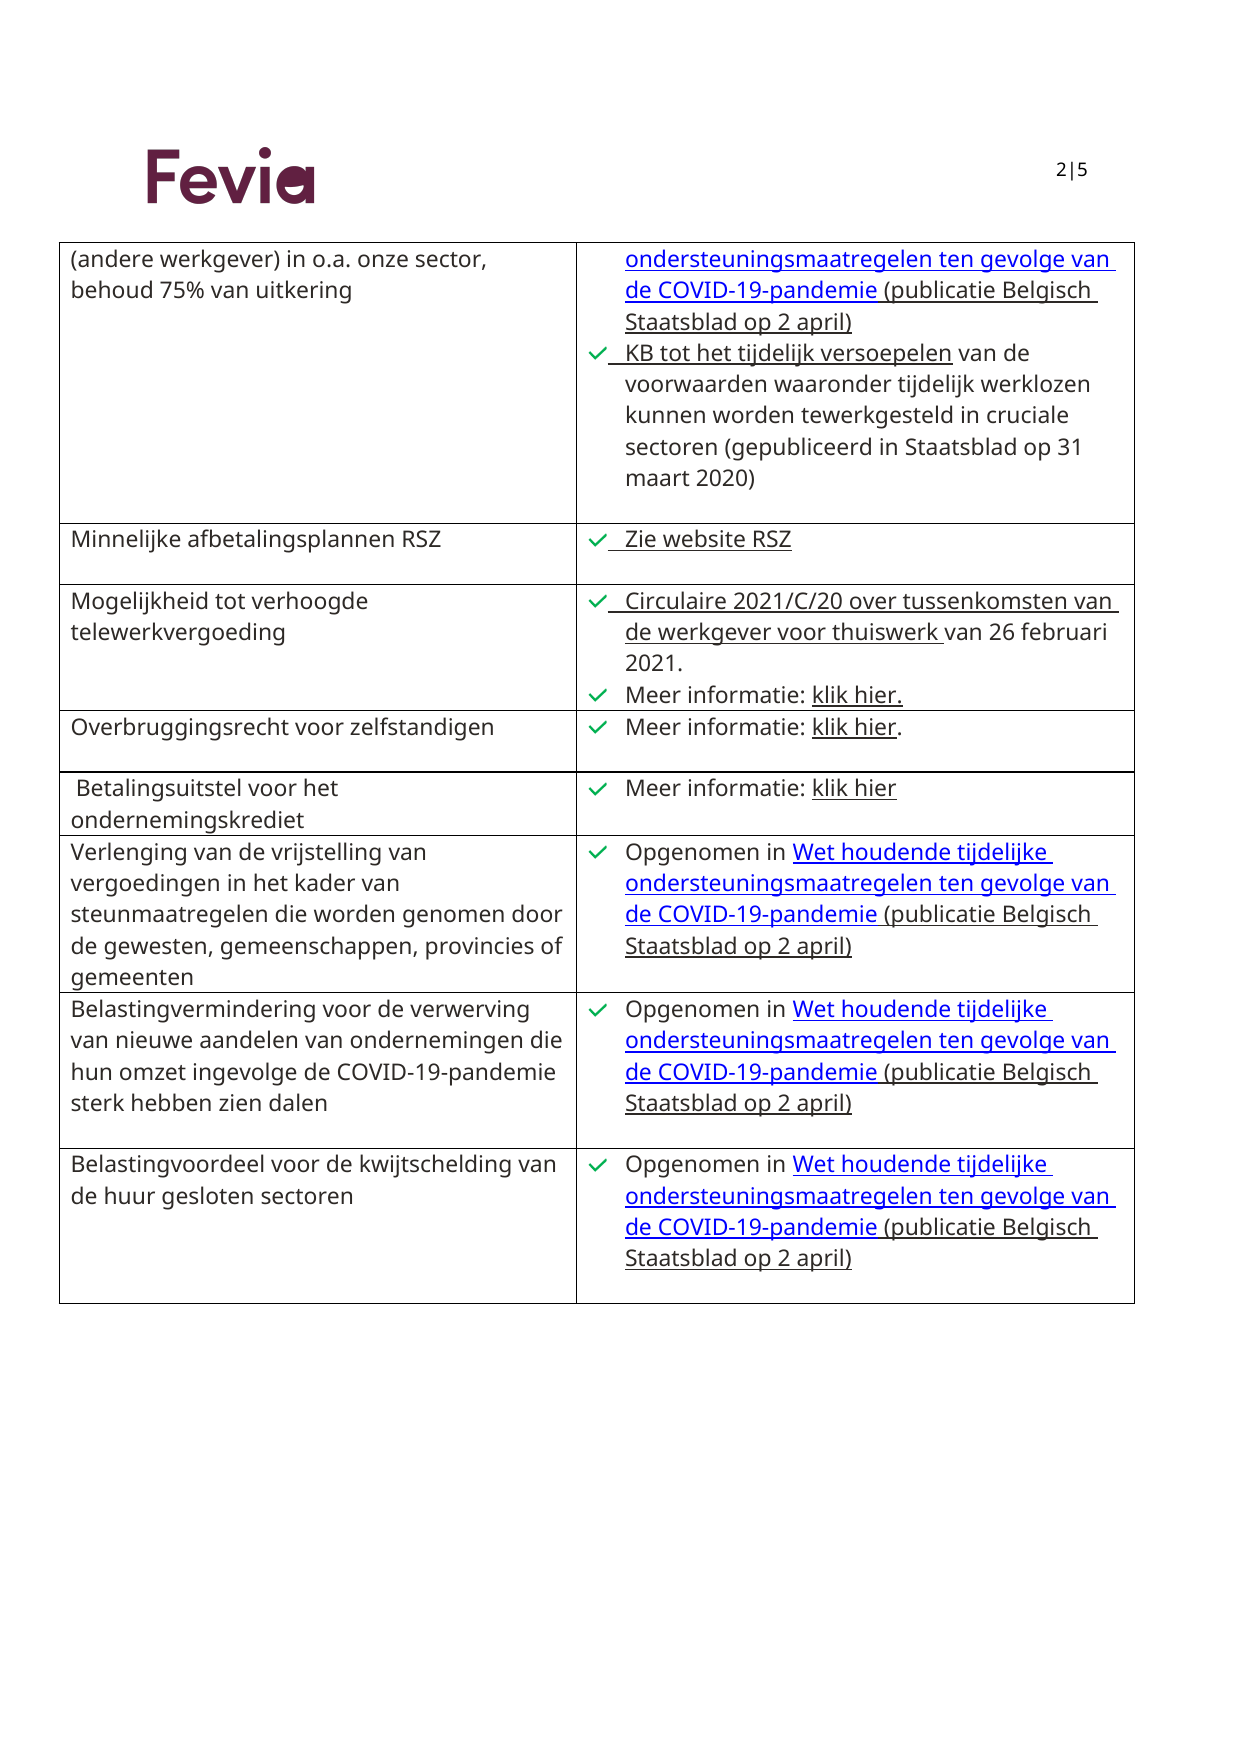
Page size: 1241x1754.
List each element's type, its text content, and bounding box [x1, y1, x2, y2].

table_cell Mogelijkheid inzetten tijdelijke werklozen (andere werkgever) in o.a. onze sector, behoud 75% van uitkering [60, 243, 576, 522]
picture [588, 531, 607, 548]
table_cell Opgenomen in Wet houdende tijdelijke ondersteuningsmaatregelen ten gevolge van de COVID-19-pandemie (publicatie Belgisch Staatsblad op 2 april) [577, 836, 1134, 992]
table_cell Belastingvermindering voor de verwerving van nieuwe aandelen van ondernemingen die hun omzet ingevolge de COVID-19-pandemie sterk hebben zien dalen [60, 993, 576, 1147]
table_cell Minnelijke afbetalingsplannen RSZ [60, 524, 576, 584]
table_cell Opgenomen in Wet houdende tijdelijke ondersteuningsmaatregelen ten gevolge van de COVID-19-pandemie (publicatie Belgisch Staatsblad op 2 april) [577, 993, 1134, 1147]
table_cell Circulaire 2021/C/20 over tussenkomsten van de werkgever voor thuiswerk van 26 februari 2021. Meer informatie: klik hier. [577, 585, 1134, 710]
picture [588, 1001, 607, 1018]
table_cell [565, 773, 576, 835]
picture [588, 686, 607, 704]
table_cell Meer informatie: klik hier. [577, 711, 1134, 771]
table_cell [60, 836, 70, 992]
picture [588, 718, 607, 736]
picture [588, 843, 607, 861]
picture [588, 780, 607, 797]
picture [588, 592, 607, 610]
picture [588, 344, 607, 362]
table_cell Belastingvoordeel voor de kwijtschelding van de huur gesloten sectoren [60, 1149, 576, 1303]
table_cell Zie website RSZ [577, 524, 1134, 584]
table_cell Meer informatie: klik hier [577, 773, 1134, 835]
table_cell Mogelijkheid tot verhoogde telewerkvergoeding [60, 585, 576, 710]
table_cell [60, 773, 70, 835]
picture [147, 147, 315, 204]
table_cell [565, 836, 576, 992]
table_cell Opgenomen in Wet houdende tijdelijke ondersteuningsmaatregelen ten gevolge van de COVID-19-pandemie (publicatie Belgisch Staatsblad op 2 april) [577, 1149, 1134, 1303]
table_cell Overbruggingsrecht voor zelfstandigen [60, 711, 576, 771]
picture [588, 1156, 607, 1173]
